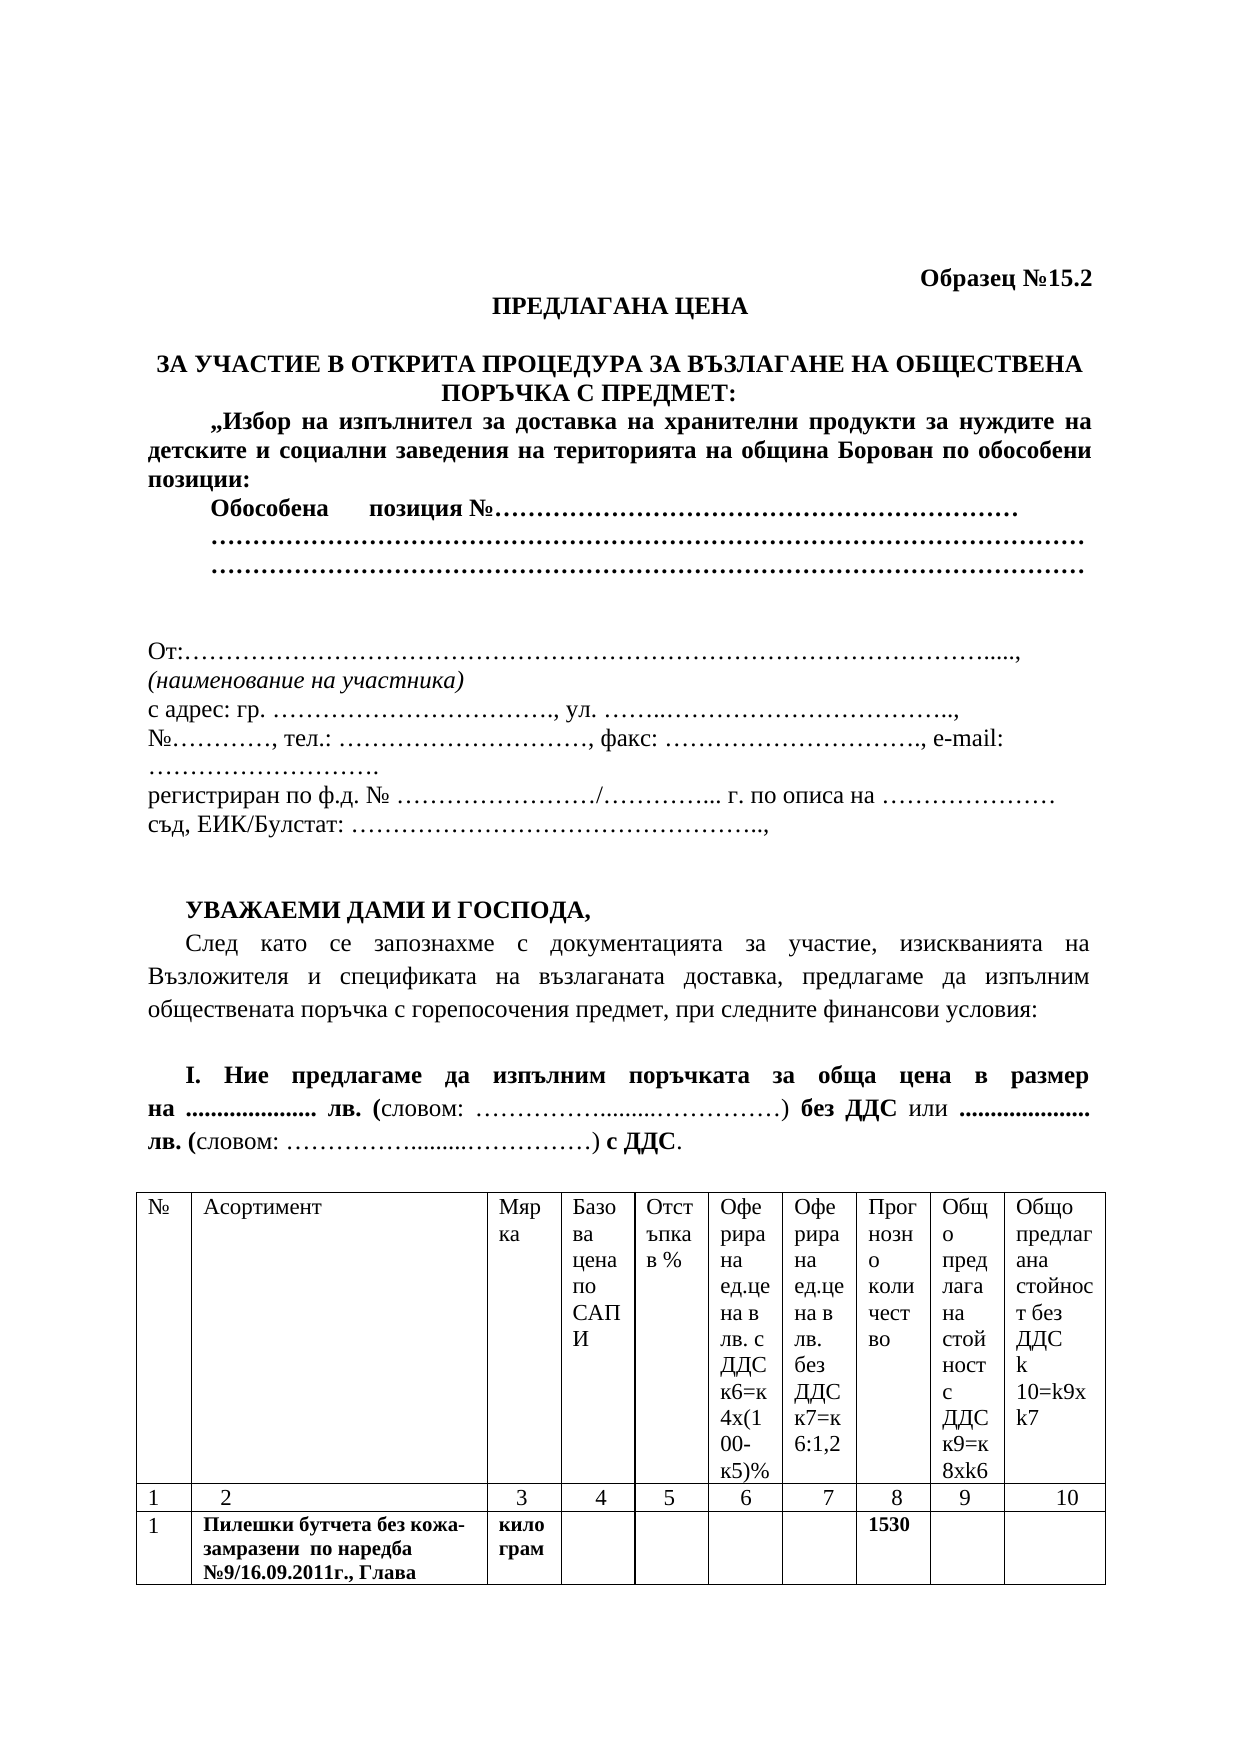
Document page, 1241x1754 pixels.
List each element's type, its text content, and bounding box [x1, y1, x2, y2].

table_cell 8 [857, 1484, 930, 1511]
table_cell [192, 1512, 487, 1584]
text ЗА УЧАСТИЕ В ОТКРИТА ПРОЦЕДУРА ЗА ВЪЗЛАГАНЕ НА ОБЩЕСТВЕНА ПОРЪЧКА С ПРЕДМЕТ: [85, 349, 1093, 406]
table_cell [709, 1512, 782, 1584]
text І. Ние предлагаме да изпълним поръчката за обща цена в размер на ..................... лв. (словом: …………….........……………) без ДДС или ..................... лв. (словом: …………….........……………) с ДДС. [148, 1060, 1090, 1155]
table_header Базова цена по САПИ [562, 1193, 634, 1483]
table_cell 2 [192, 1484, 487, 1511]
text Образец №15.2 [85, 263, 1093, 291]
text УВАЖАЕМИ ДАМИ И ГОСПОДА, [148, 895, 1090, 924]
table_cell 1 [137, 1484, 191, 1511]
text ПРЕДЛАГАНА ЦЕНА [85, 291, 1093, 320]
table_cell [783, 1512, 856, 1584]
table_header № [137, 1193, 191, 1483]
table_cell 6 [709, 1484, 782, 1511]
table_cell 3 [488, 1484, 561, 1511]
table_cell [562, 1512, 634, 1584]
text Обособена позиция №……………………………………………………… [148, 493, 1093, 521]
table_cell 1 [137, 1512, 191, 1584]
text …………………………………………………………………………………………… …………………………………………………………………………………………… [210, 521, 1093, 579]
text с адрес: гр. ……………………………., ул. ……..…………………………….., [85, 694, 1093, 723]
text След като се запознахме с документацията за участие, изискванията на Възложителя и спецификата на възлаганата доставка, предлагаме да изпълним обществената поръчка с горепосочения предмет, при следните финансови условия: [148, 928, 1090, 1023]
text регистриран по ф.д. № ……………………/…………... г. по описа на ………………… съд, ЕИК/Булстат: ………………………………………….., [148, 780, 1093, 838]
table_cell 9 [931, 1484, 1004, 1511]
text №…………, тел.: …………………………, факс: …………………………., e-mail: ………………………. [148, 723, 1093, 780]
text (наименование на участника) [85, 665, 1093, 694]
table_cell [931, 1512, 1004, 1584]
text От:……………………………………………………………………………………....., [85, 636, 1093, 665]
table_header Отстъпка в % [636, 1193, 708, 1483]
table_cell [1005, 1512, 1105, 1584]
table_header Общо предлагана стойност без ДДС k10=k9xk7 [1005, 1193, 1105, 1483]
table_cell 10 [1005, 1484, 1105, 1511]
table_header Оферирана ед.цена в лв. с ДДС к6=к4x(100-к5)% [709, 1193, 782, 1483]
table_header Оферирана ед.цена в лв. без ДДС к7=к6:1,2 [783, 1193, 856, 1483]
table_cell [636, 1512, 708, 1584]
table_cell 1530 [857, 1512, 930, 1584]
table_header Прогнозно количество [857, 1193, 930, 1483]
table_header Мярка [488, 1193, 561, 1483]
text „Избор на изпълнител за доставка на хранителни продукти за нуждите на детските и социални заведения на територията на община Борован по обособени позиции: [148, 406, 1093, 493]
table_cell килограм [488, 1512, 561, 1584]
table_cell 4 [562, 1484, 634, 1511]
table_cell 5 [636, 1484, 708, 1511]
table_cell 7 [783, 1484, 856, 1511]
table_header Асортимент [192, 1193, 487, 1483]
table_header Общо предлагана стойност с ДДС к9=к8xk6 [931, 1193, 1004, 1483]
